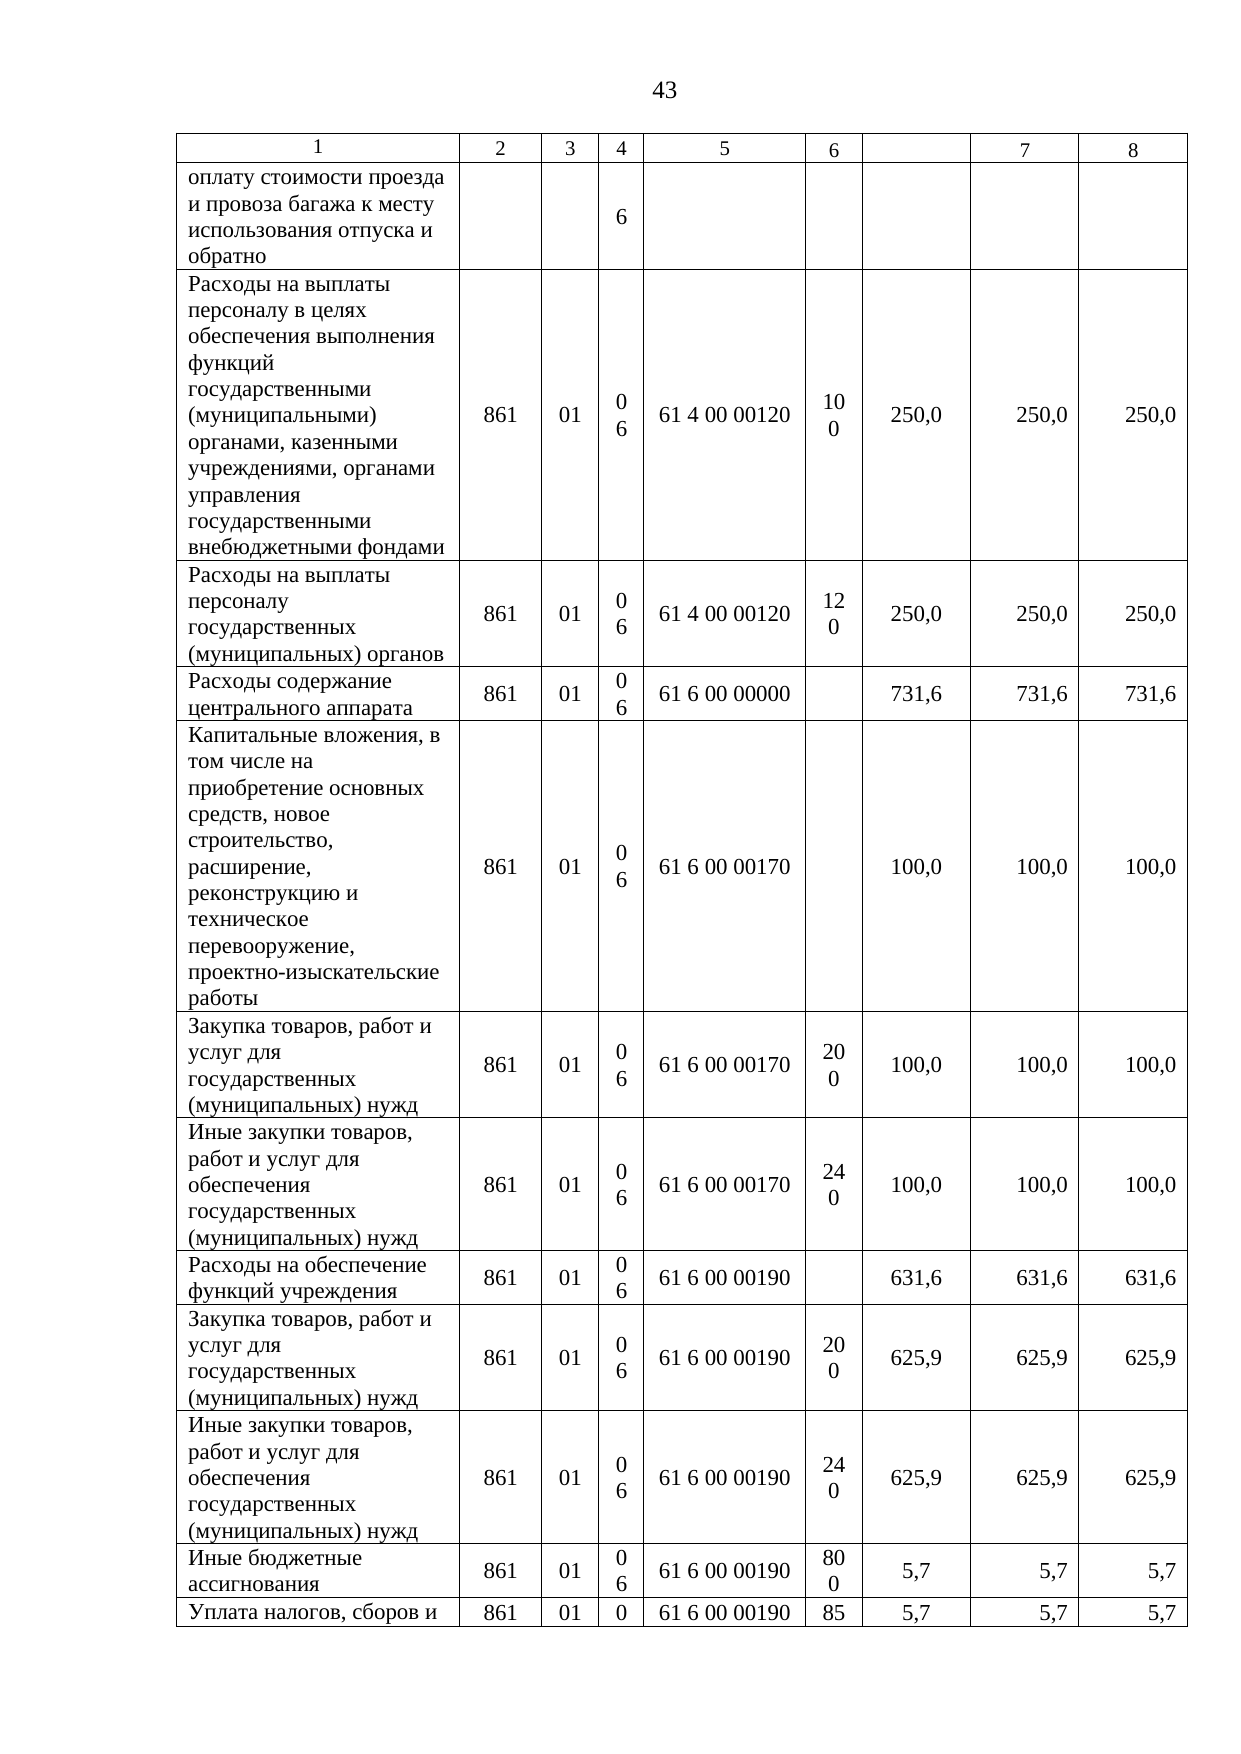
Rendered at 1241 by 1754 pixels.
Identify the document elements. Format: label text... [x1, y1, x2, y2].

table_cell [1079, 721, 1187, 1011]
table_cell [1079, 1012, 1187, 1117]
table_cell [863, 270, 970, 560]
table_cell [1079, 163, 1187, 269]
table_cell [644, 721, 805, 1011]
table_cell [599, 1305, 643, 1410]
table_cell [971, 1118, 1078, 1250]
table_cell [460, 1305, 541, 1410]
table_header 1 [177, 134, 459, 162]
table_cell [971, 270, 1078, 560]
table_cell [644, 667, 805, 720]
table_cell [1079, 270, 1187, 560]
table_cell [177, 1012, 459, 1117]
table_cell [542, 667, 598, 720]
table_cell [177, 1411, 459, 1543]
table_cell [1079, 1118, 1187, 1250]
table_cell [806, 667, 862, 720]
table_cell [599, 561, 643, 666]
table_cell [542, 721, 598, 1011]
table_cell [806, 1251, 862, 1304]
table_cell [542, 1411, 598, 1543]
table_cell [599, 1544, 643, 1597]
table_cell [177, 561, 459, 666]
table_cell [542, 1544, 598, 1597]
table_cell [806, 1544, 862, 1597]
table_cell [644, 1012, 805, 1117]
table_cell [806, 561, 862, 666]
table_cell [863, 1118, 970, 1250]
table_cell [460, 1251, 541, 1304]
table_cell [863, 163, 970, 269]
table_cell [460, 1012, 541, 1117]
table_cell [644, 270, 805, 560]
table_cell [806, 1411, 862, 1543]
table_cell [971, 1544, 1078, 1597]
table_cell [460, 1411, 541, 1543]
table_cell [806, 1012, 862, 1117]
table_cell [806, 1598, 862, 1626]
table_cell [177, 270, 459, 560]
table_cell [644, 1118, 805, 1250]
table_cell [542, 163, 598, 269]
table_header 8 [1079, 134, 1187, 162]
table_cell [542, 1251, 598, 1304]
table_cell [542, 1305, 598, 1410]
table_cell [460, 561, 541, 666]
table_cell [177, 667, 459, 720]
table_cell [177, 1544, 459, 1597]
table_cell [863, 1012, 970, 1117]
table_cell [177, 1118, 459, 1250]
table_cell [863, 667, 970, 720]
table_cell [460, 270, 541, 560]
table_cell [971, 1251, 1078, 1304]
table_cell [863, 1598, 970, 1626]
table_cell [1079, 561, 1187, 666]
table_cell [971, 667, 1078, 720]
table_header 4 [599, 134, 643, 162]
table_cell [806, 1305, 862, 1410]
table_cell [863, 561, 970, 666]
table_header 2 [460, 134, 541, 162]
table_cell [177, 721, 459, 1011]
table_header [863, 134, 970, 162]
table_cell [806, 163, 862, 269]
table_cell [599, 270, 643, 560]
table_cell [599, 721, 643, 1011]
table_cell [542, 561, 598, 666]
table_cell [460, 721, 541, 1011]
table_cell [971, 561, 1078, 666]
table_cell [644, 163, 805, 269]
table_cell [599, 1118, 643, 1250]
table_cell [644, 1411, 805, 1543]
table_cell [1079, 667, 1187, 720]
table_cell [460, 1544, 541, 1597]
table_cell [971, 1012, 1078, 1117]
table_header 3 [542, 134, 598, 162]
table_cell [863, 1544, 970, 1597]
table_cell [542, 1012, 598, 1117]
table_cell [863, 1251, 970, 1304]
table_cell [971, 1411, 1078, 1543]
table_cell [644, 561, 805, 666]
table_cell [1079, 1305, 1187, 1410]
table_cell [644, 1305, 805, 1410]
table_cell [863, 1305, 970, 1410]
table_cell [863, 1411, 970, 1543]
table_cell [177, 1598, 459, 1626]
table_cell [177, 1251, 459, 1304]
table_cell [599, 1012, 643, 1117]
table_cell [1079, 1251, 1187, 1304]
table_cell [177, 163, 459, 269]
table_header 6 [806, 134, 862, 162]
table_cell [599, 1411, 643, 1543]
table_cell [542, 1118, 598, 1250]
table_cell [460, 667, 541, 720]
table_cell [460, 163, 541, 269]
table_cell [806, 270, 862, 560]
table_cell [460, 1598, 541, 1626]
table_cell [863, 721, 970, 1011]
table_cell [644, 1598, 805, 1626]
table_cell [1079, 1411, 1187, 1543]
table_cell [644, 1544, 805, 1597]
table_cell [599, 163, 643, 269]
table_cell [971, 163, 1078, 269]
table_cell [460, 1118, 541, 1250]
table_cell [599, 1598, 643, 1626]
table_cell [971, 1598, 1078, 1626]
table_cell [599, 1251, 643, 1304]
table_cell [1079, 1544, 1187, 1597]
table_header 5 [644, 134, 805, 162]
table_header 7 [971, 134, 1078, 162]
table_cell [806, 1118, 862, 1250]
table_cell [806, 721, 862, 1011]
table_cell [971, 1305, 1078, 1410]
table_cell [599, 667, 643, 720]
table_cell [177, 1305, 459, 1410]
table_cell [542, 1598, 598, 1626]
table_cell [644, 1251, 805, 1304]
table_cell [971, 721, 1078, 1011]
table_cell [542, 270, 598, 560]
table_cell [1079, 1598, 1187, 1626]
